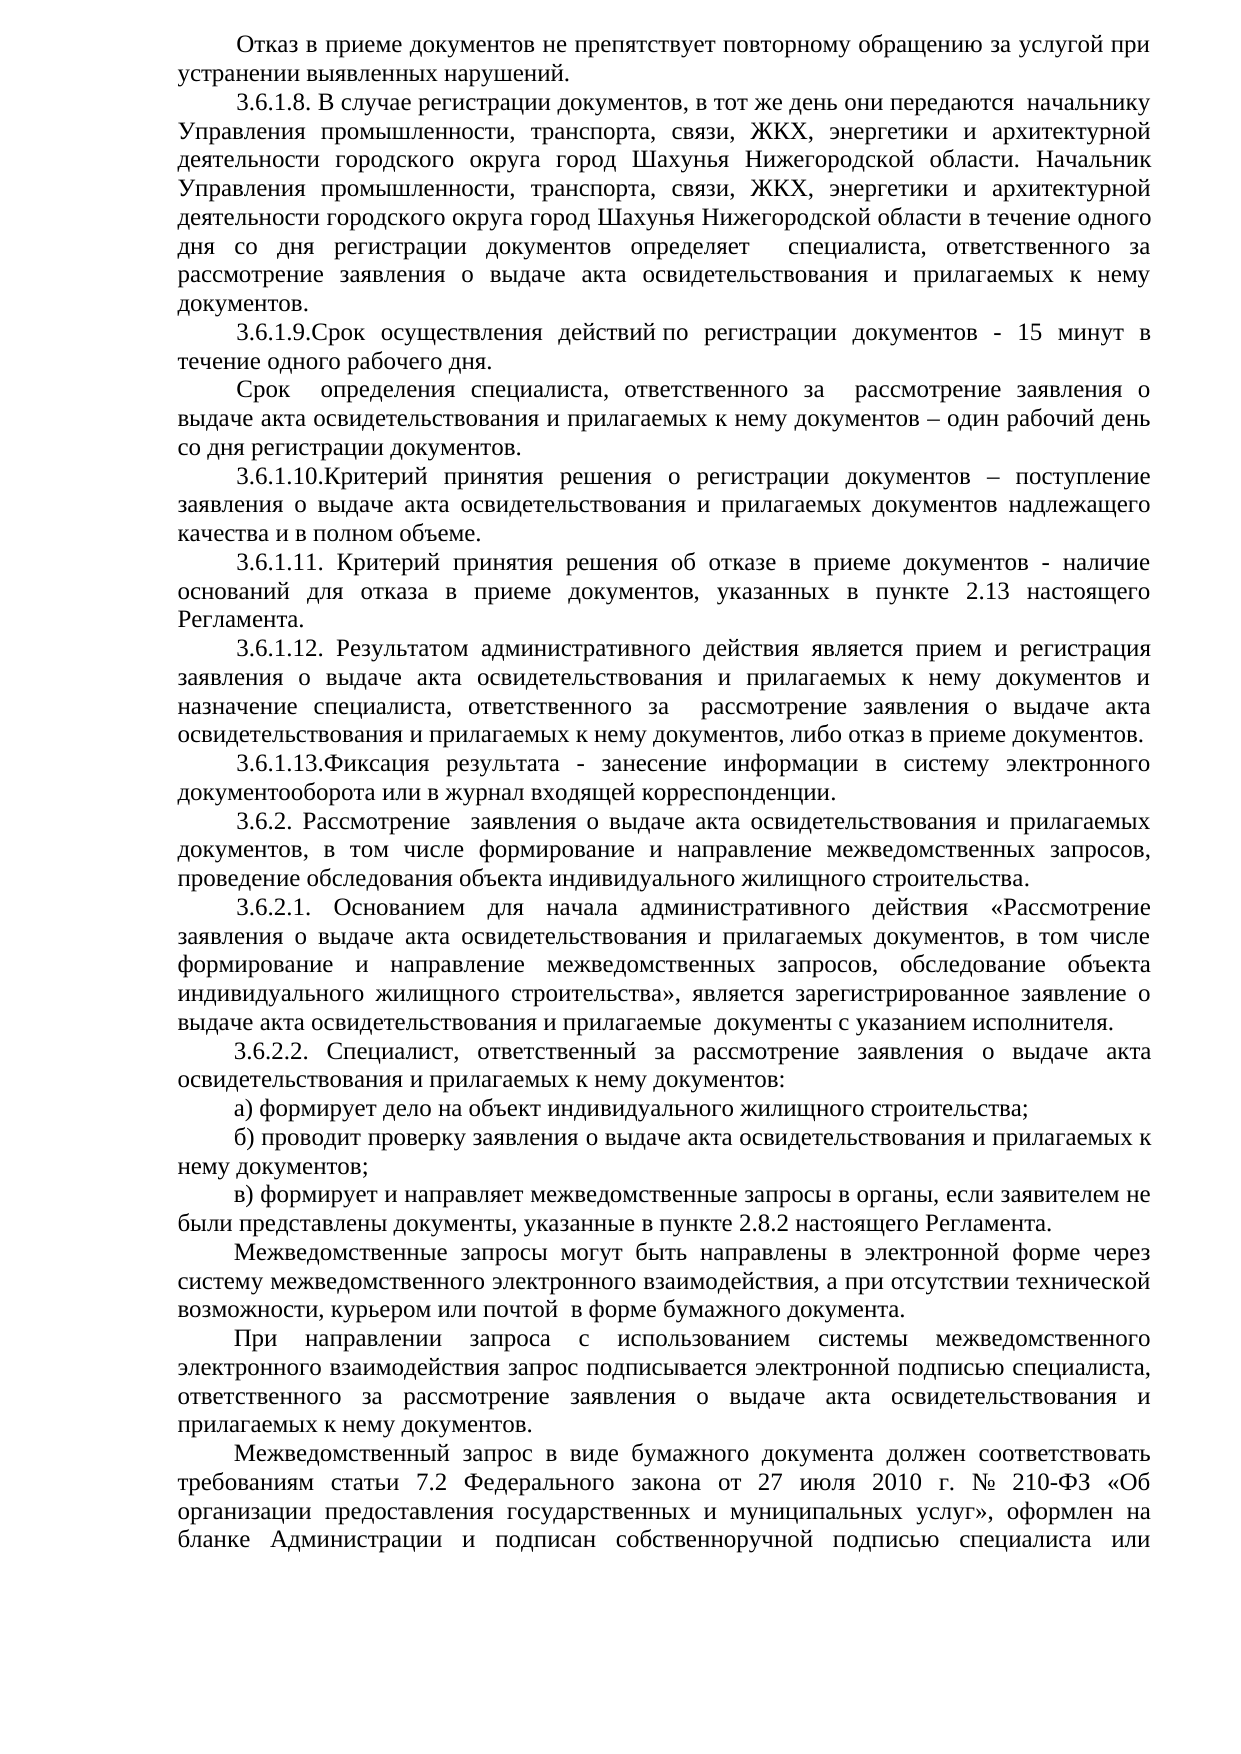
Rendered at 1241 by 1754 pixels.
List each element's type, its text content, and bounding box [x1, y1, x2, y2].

text 3.6.1.12. Результатом административного действия является прием и регистрация заявления о выдаче акта освидетельствования и прилагаемых к нему документов и назначение специалиста, ответственного за рассмотрение заявления о выдаче акта освидетельствования и прилагаемых к нему документов, либо отказ в приеме документов. [177, 633, 1152, 748]
text При направлении запроса с использованием системы межведомственного электронного взаимодействия запрос подписывается электронной подписью специалиста, ответственного за рассмотрение заявления о выдаче акта освидетельствования и прилагаемых к нему документов. [177, 1323, 1152, 1438]
text 3.6.2.2. Специалист, ответственный за рассмотрение заявления о выдаче акта освидетельствования и прилагаемых к нему документов: [177, 1036, 1152, 1093]
text 3.6.2.1. Основанием для начала административного действия «Рассмотрение заявления о выдаче акта освидетельствования и прилагаемых документов, в том числе формирование и направление межведомственных запросов, обследование объекта индивидуального жилищного строительства», является зарегистрированное заявление о выдаче акта освидетельствования и прилагаемые документы с указанием исполнителя. [177, 892, 1152, 1036]
text 3.6.1.11. Критерий принятия решения об отказе в приеме документов - наличие оснований для отказа в приеме документов, указанных в пункте 2.13 настоящего Регламента. [177, 547, 1152, 633]
text Межведомственные запросы могут быть направлены в электронной форме через систему межведомственного электронного взаимодействия, а при отсутствии технической возможности, курьером или почтой в форме бумажного документа. [177, 1237, 1152, 1323]
text 3.6.1.10.Критерий принятия решения о регистрации документов – поступление заявления о выдаче акта освидетельствования и прилагаемых документов надлежащего качества и в полном объеме. [177, 461, 1152, 547]
text 3.6.1.9.Срок осуществления действий по регистрации документов - 15 минут в течение одного рабочего дня. [177, 317, 1152, 374]
text 3.6.2. Рассмотрение заявления о выдаче акта освидетельствования и прилагаемых документов, в том числе формирование и направление межведомственных запросов, проведение обследования объекта индивидуального жилищного строительства. [177, 806, 1152, 892]
text Срок определения специалиста, ответственного за рассмотрение заявления о выдаче акта освидетельствования и прилагаемых к нему документов – один рабочий день со дня регистрации документов. [177, 374, 1152, 461]
text 3.6.1.13.Фиксация результата - занесение информации в систему электронного документооборота или в журнал входящей корреспонденции. [177, 748, 1152, 806]
text в) формирует и направляет межведомственные запросы в органы, если заявителем не были представлены документы, указанные в пункте 2.8.2 настоящего Регламента. [177, 1179, 1152, 1237]
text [177, 1438, 1152, 1553]
text Отказ в приеме документов не препятствует повторному обращению за услугой при устранении выявленных нарушений. [177, 29, 1152, 87]
text а) формирует дело на объект индивидуального жилищного строительства; [177, 1093, 1152, 1122]
text б) проводит проверку заявления о выдаче акта освидетельствования и прилагаемых к нему документов; [177, 1122, 1152, 1179]
text 3.6.1.8. В случае регистрации документов, в тот же день они передаются начальнику Управления промышленности, транспорта, связи, ЖКХ, энергетики и архитектурной деятельности городского округа город Шахунья Нижегородской области. Начальник Управления промышленности, транспорта, связи, ЖКХ, энергетики и архитектурной деятельности городского округа город Шахунья Нижегородской области в течение одного дня со дня регистрации документов определяет специалиста, ответственного за рассмотрение заявления о выдаче акта освидетельствования и прилагаемых к нему документов. [177, 87, 1152, 317]
